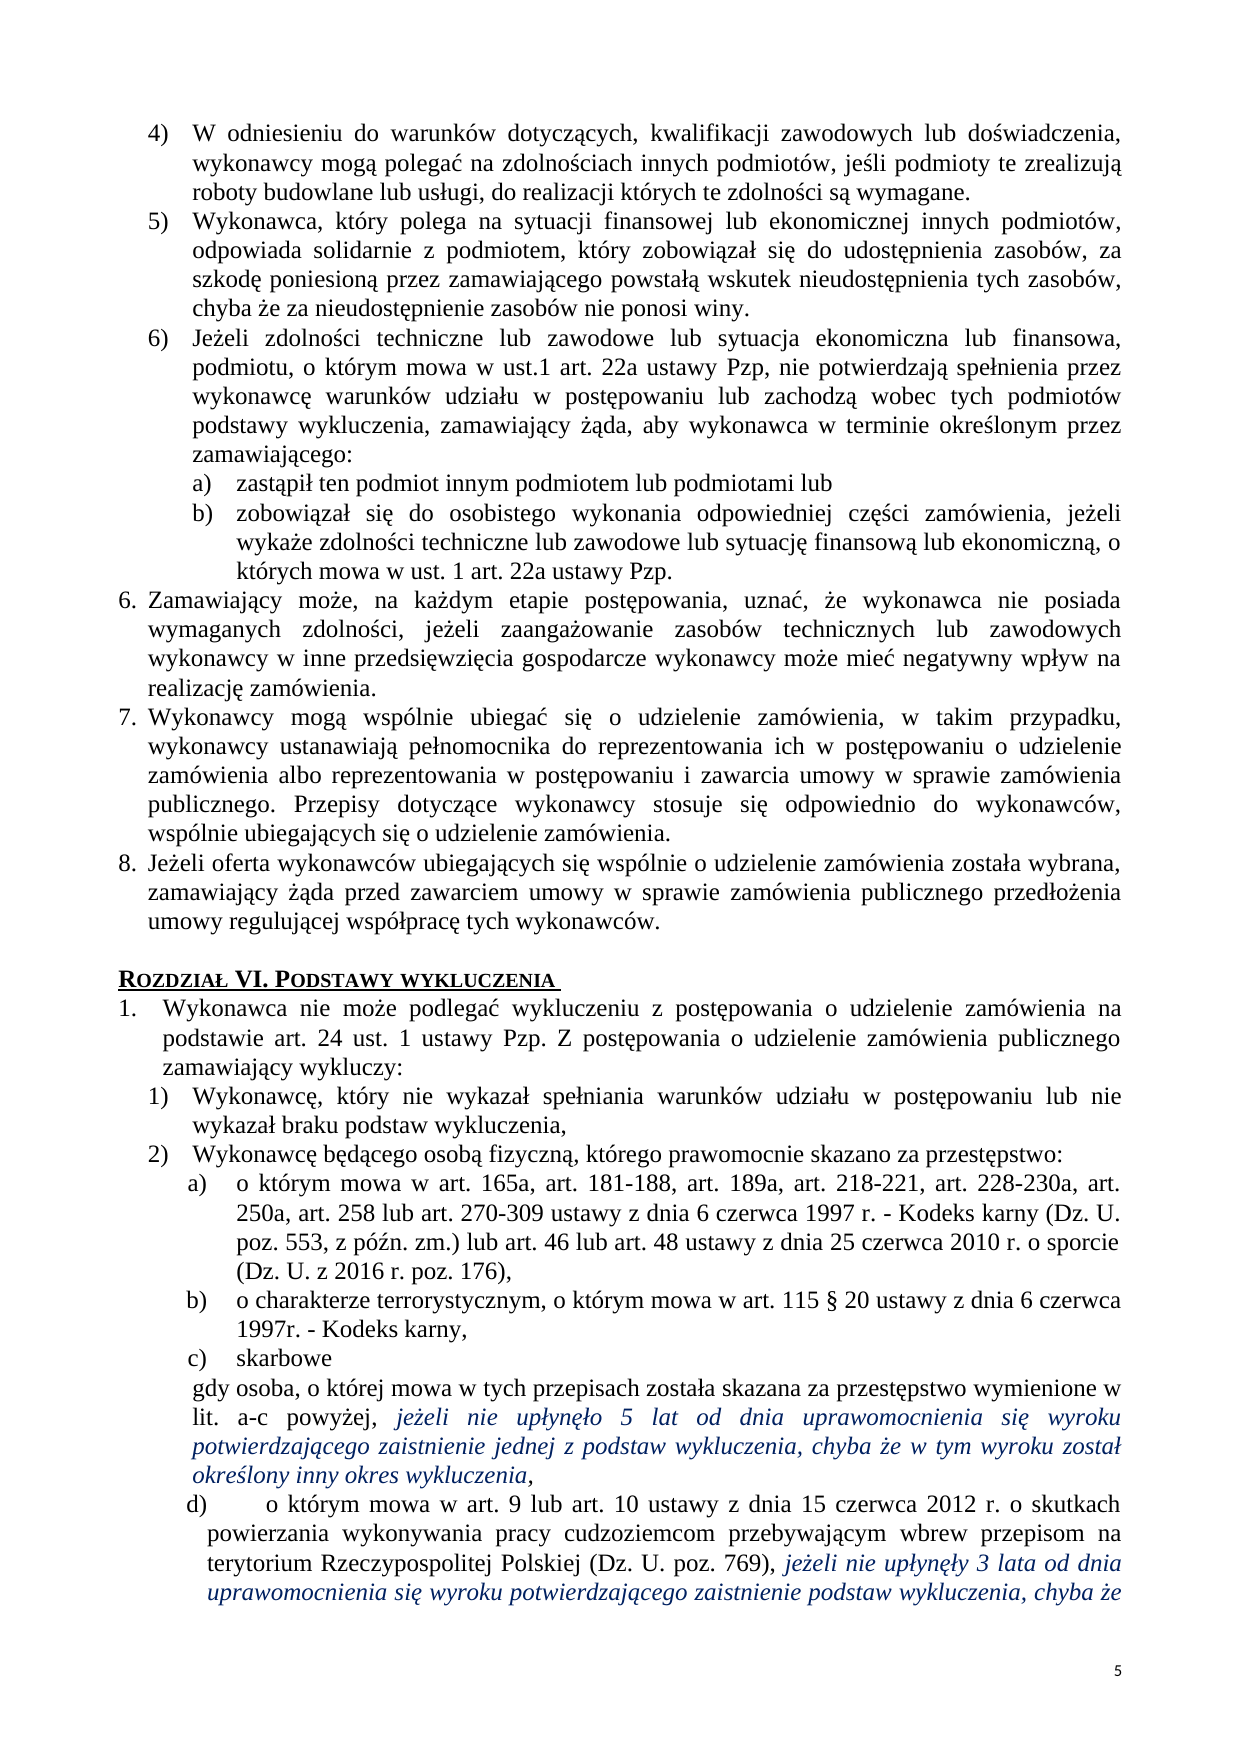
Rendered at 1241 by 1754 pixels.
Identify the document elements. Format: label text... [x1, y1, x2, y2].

list Rozdział VI. Podstawy wykluczenia [118, 964, 1122, 993]
list Wykonawcę będącego osobą fizyczną, którego prawomocnie skazano za przestępstwo: [148, 1139, 1122, 1168]
list o którym mowa w art. 165a, art. 181-188, art. 189a, art. 218-221, art. 228-230a, art. 250a, art. 258 lub art. 270-309 ustawy z dnia 6 czerwca 1997 r. - Kodeks karny (Dz. U. poz. 553, z późn. zm.) lub art. 46 lub art. 48 ustawy z dnia 25 czerwca 2010 r. o sporcie (Dz. U. z 2016 r. poz. 176), [207, 1168, 1122, 1285]
list skarbowe [207, 1343, 1122, 1372]
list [207, 1489, 1122, 1606]
list Wykonawca, który polega na sytuacji finansowej lub ekonomicznej innych podmiotów, odpowiada solidarnie z podmiotem, który zobowiązał się do udostępnienia zasobów, za szkodę poniesioną przez zamawiającego powstałą wskutek nieudostępnienia tych zasobów, chyba że za nieudostępnienie zasobów nie ponosi winy. [148, 206, 1122, 322]
list Wykonawca nie może podlegać wykluczeniu z postępowania o udzielenie zamówienia na podstawie art. 24 ust. 1 ustawy Pzp. Z postępowania o udzielenie zamówienia publicznego zamawiający wykluczy: [118, 993, 1122, 1081]
list Zamawiający może, na każdym etapie postępowania, uznać, że wykonawca nie posiada wymaganych zdolności, jeżeli zaangażowanie zasobów technicznych lub zawodowych wykonawcy w inne przedsięwzięcia gospodarcze wykonawcy może mieć negatywny wpływ na realizację zamówienia. [118, 585, 1122, 701]
list Jeżeli zdolności techniczne lub zawodowe lub sytuacja ekonomiczna lub finansowa, podmiotu, o którym mowa w ust.1 art. 22a ustawy Pzp, nie potwierdzają spełnienia przez wykonawcę warunków udziału w postępowaniu lub zachodzą wobec tych podmiotów podstawy wykluczenia, zamawiający żąda, aby wykonawca w terminie określonym przez zamawiającego: [148, 322, 1122, 468]
list zastąpił ten podmiot innym podmiotem lub podmiotami lub [192, 468, 1122, 497]
list Wykonawcę, który nie wykazał spełniania warunków udziału w postępowaniu lub nie wykazał braku podstaw wykluczenia, [148, 1081, 1122, 1139]
list zobowiązał się do osobistego wykonania odpowiedniej części zamówienia, jeżeli wykaże zdolności techniczne lub zawodowe lub sytuację finansową lub ekonomiczną, o których mowa w ust. 1 art. 22a ustawy Pzp. [192, 497, 1122, 585]
list Wykonawcy mogą wspólnie ubiegać się o udzielenie zamówienia, w takim przypadku, wykonawcy ustanawiają pełnomocnika do reprezentowania ich w postępowaniu o udzielenie zamówienia albo reprezentowania w postępowaniu i zawarcia umowy w sprawie zamówienia publicznego. Przepisy dotyczące wykonawcy stosuje się odpowiednio do wykonawców, wspólnie ubiegających się o udzielenie zamówienia. [118, 701, 1122, 847]
list Jeżeli oferta wykonawców ubiegających się wspólnie o udzielenie zamówienia została wybrana, zamawiający żąda przed zawarciem umowy w sprawie zamówienia publicznego przedłożenia umowy regulującej współpracę tych wykonawców. [118, 847, 1122, 935]
list o charakterze terrorystycznym, o którym mowa w art. 115 § 20 ustawy z dnia 6 czerwca 1997r. - Kodeks karny, [207, 1285, 1122, 1343]
list W odniesieniu do warunków dotyczących, kwalifikacji zawodowych lub doświadczenia, wykonawcy mogą polegać na zdolnościach innych podmiotów, jeśli podmioty te zrealizują roboty budowlane lub usługi, do realizacji których te zdolności są wymagane. [148, 118, 1122, 206]
text gdy osoba, o której mowa w tych przepisach została skazana za przestępstwo wymienione w lit. a-c powyżej, jeżeli nie upłynęło 5 lat od dnia uprawomocnienia się wyroku potwierdzającego zaistnienie jednej z podstaw wykluczenia, chyba że w tym wyroku został określony inny okres wykluczenia, [192, 1372, 1122, 1489]
